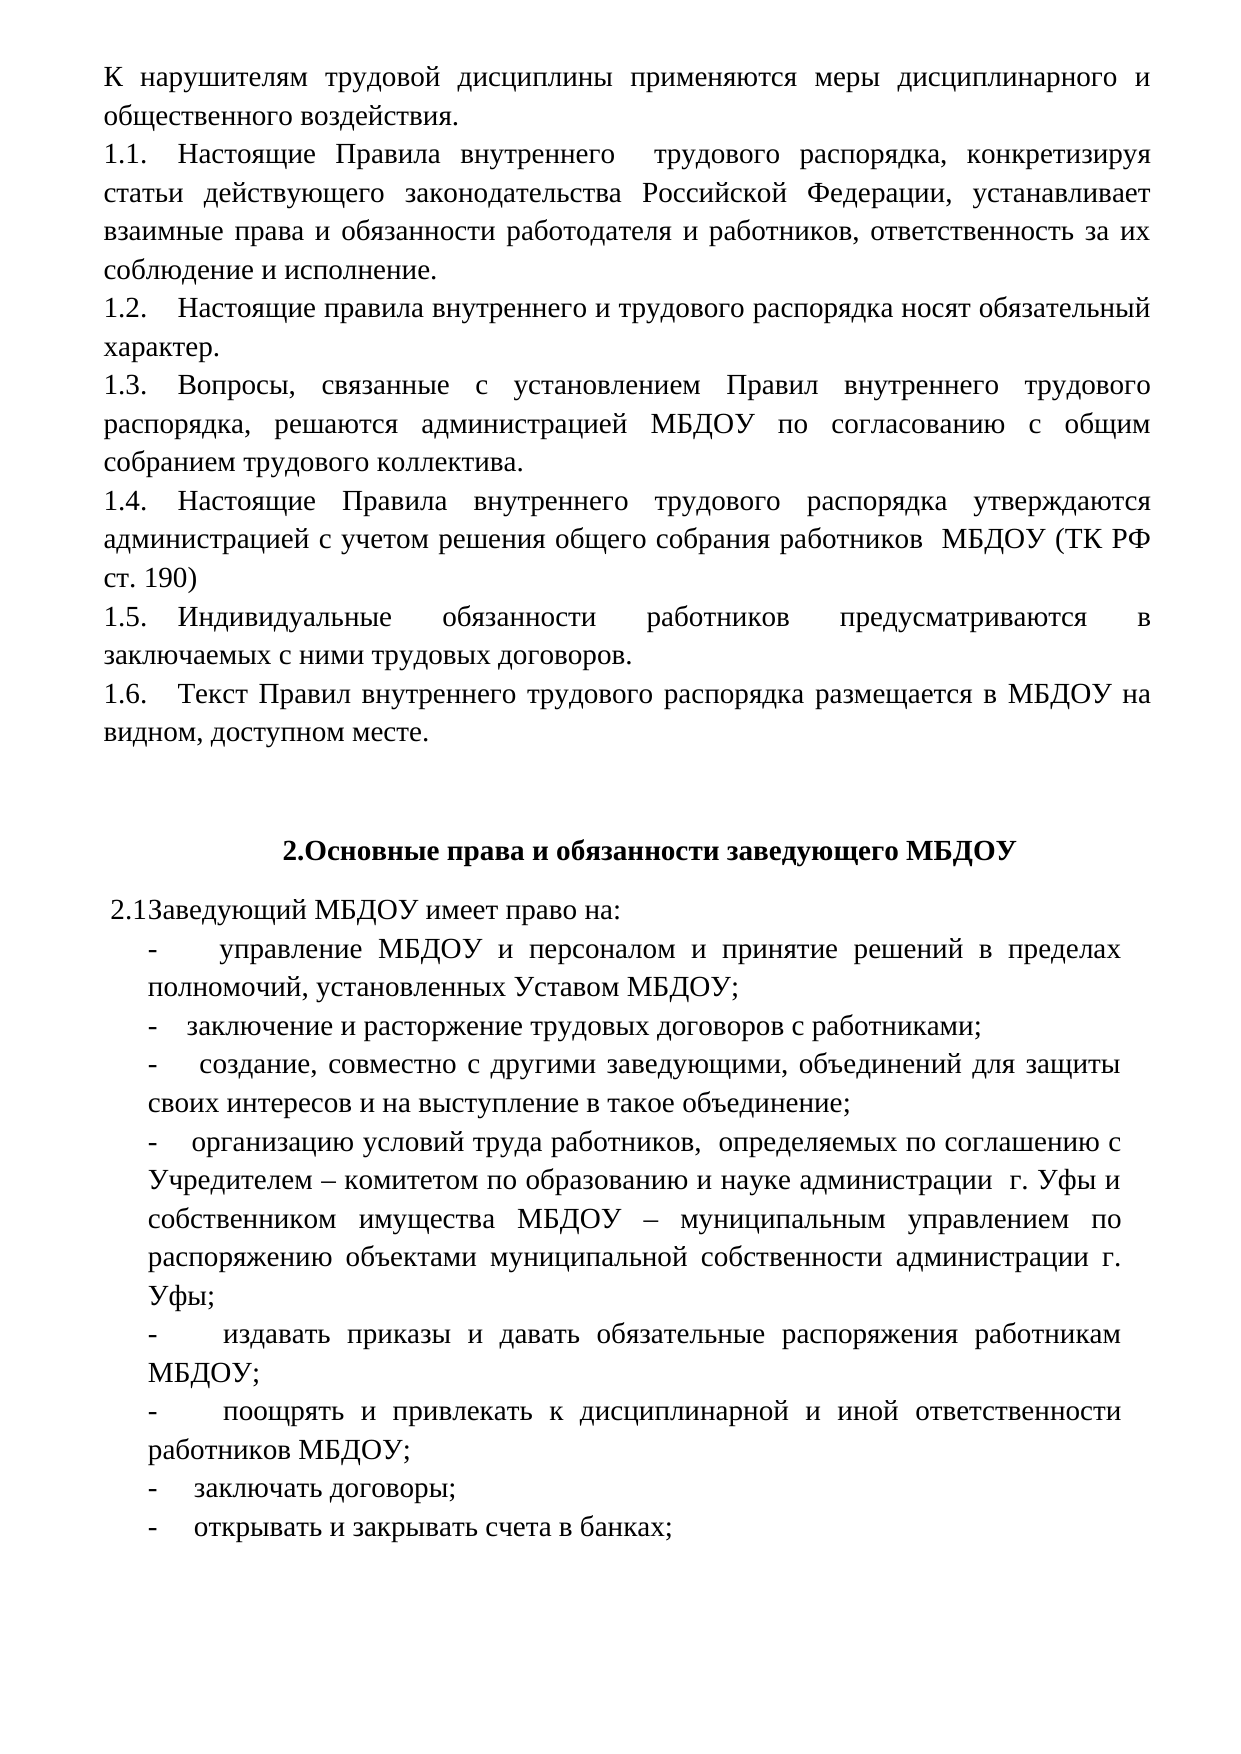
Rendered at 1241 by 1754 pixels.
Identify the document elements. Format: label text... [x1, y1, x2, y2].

list - открывать и закрывать счета в банках; [148, 1509, 1122, 1543]
list - заключение и расторжение трудовых договоров с работниками; [148, 1008, 1122, 1042]
list К нарушителям трудовой дисциплины применяются меры дисциплинарного и общественного воздействия. [103, 59, 1152, 131]
list - организацию условий труда работников, определяемых по соглашению с Учредителем – комитетом по образованию и науке администрации г. Уфы и собственником имущества МБДОУ – муниципальным управлением по распоряжению объектами муниципальной собственности администрации г. Уфы; [148, 1124, 1122, 1311]
list - издавать приказы и давать обязательные распоряжения работникам МБДОУ; [148, 1316, 1122, 1388]
list Заведующий МБДОУ имеет право на: [110, 892, 1122, 926]
list - управление МБДОУ и персоналом и принятие решений в пределах полномочий, установленных Уставом МБДОУ; [148, 931, 1122, 1003]
list - заключать договоры; [148, 1471, 1122, 1504]
list - поощрять и привлекать к дисциплинарной и иной ответственности работников МБДОУ; [148, 1393, 1122, 1466]
list Текст Правил внутреннего трудового распорядка размещается в МБДОУ на видном, доступном месте. [103, 676, 1152, 748]
text 2.Основные права и обязанности заведующего МБДОУ [177, 833, 1122, 867]
list Индивидуальные обязанности работников предусматриваются в заключаемых с ними трудовых договоров. [103, 599, 1152, 671]
list Вопросы, связанные с установлением Правил внутреннего трудового распорядка, решаются администрацией МБДОУ по согласованию с общим собранием трудового коллектива. [103, 367, 1152, 478]
list Настоящие Правила внутреннего трудового распорядка, конкретизируя статьи действующего законодательства Российской Федерации, устанавливает взаимные права и обязанности работодателя и работников, ответственность за их соблюдение и исполнение. [103, 136, 1152, 285]
list Настоящие Правила внутреннего трудового распорядка утверждаются администрацией с учетом решения общего собрания работников МБДОУ (ТК РФ ст. 190) [103, 483, 1152, 594]
list - создание, совместно с другими заведующими, объединений для защиты своих интересов и на выступление в такое объединение; [148, 1047, 1122, 1119]
list Настоящие правила внутреннего и трудового распорядка носят обязательный характер. [103, 290, 1152, 362]
